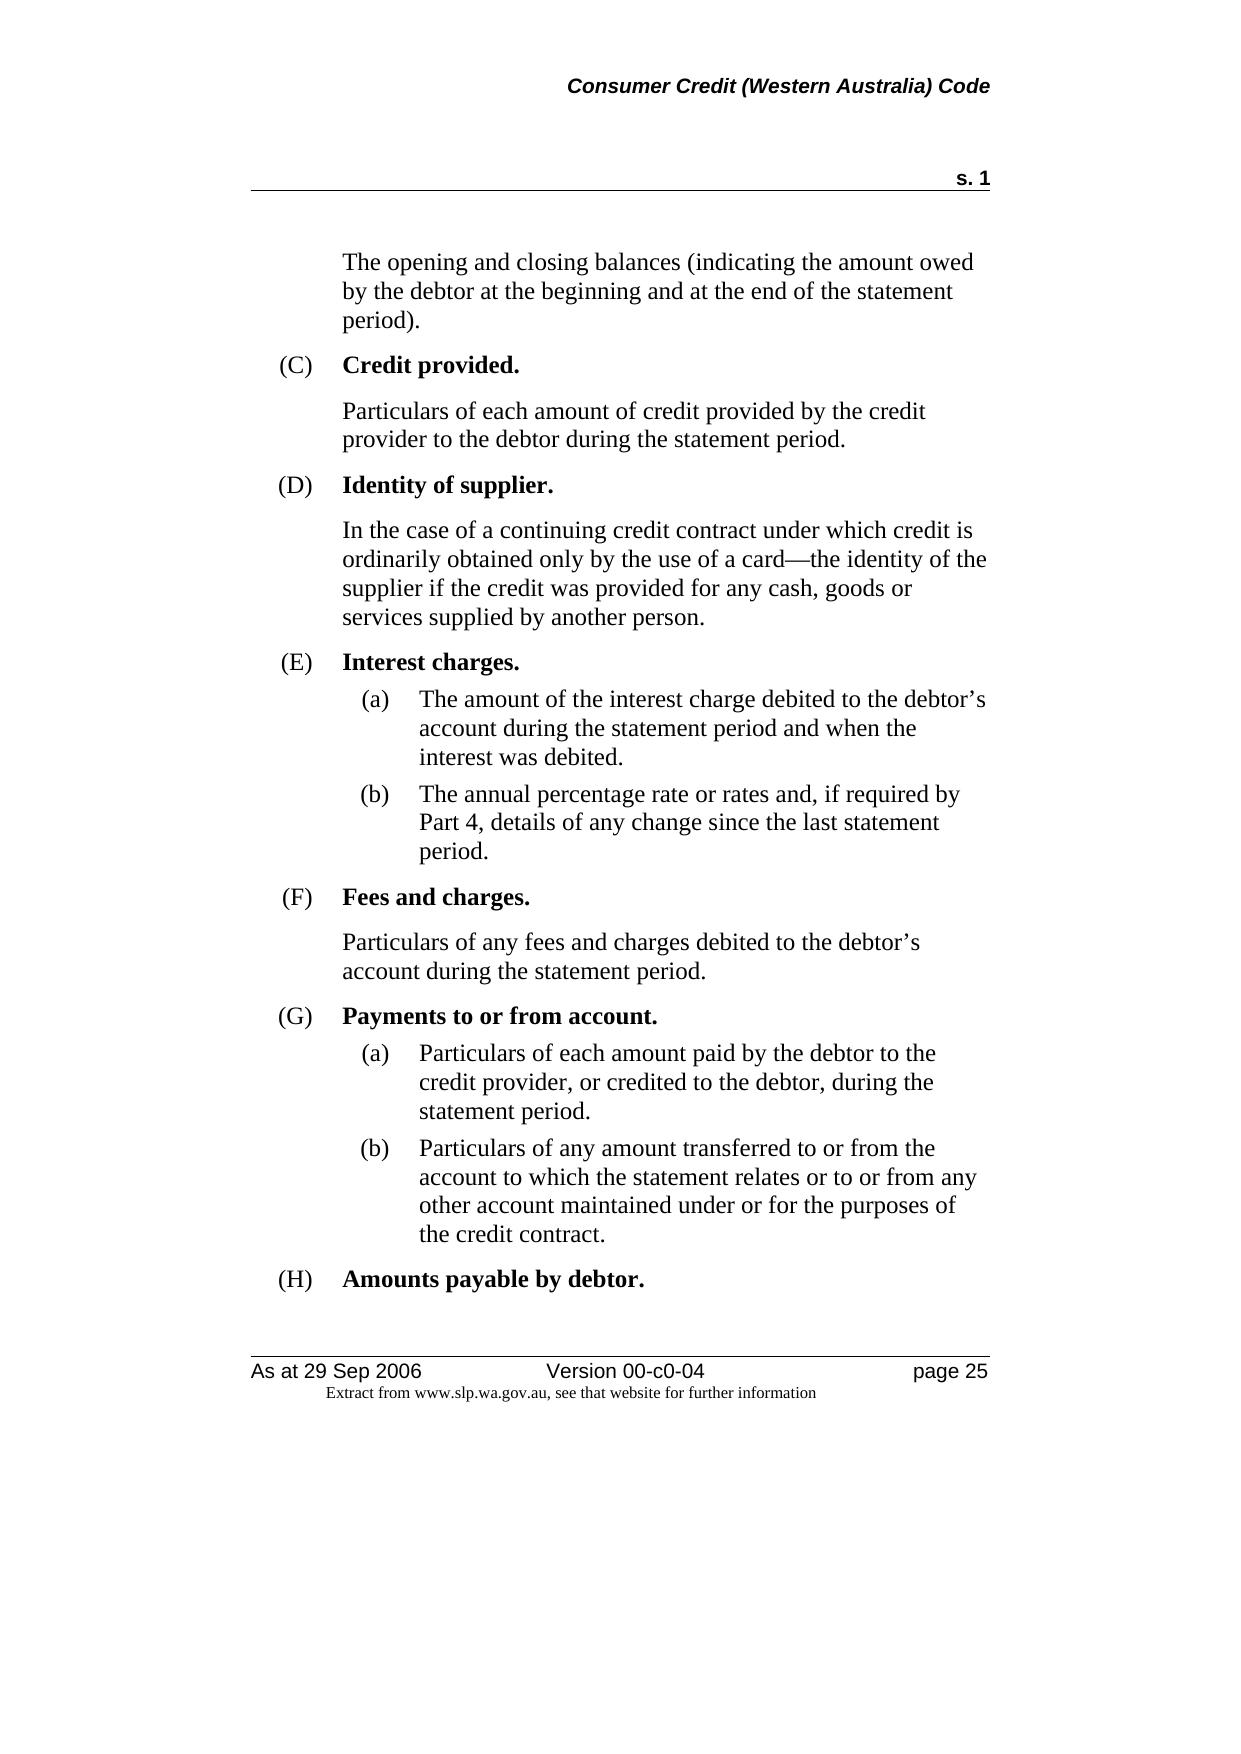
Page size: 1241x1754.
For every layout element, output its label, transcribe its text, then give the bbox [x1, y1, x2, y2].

text In the case of a continuing credit contract under which credit is ordinarily obtained only by the use of a card—the identity of the supplier if the credit was provided for any cash, goods or services supplied by another person. [251, 515, 990, 630]
text (b) Particulars of any amount transferred to or from the account to which the statement relates or to or from any other account maintained under or for the purposes of the credit contract. [251, 1133, 990, 1248]
text Particulars of any fees and charges debited to the debtor’s account during the statement period. [251, 927, 990, 984]
text (D) Identity of supplier. [251, 470, 990, 499]
text (F) Fees and charges. [251, 882, 990, 910]
text (a) Particulars of each amount paid by the debtor to the credit provider, or credited to the debtor, during the statement period. [251, 1038, 990, 1124]
text (C) Credit provided. [251, 350, 990, 379]
text (H) Amounts payable by debtor. [251, 1264, 990, 1293]
text The opening and closing balances (indicating the amount owed by the debtor at the beginning and at the end of the statement period). [251, 247, 990, 334]
text (b) The annual percentage rate or rates and, if required by Part 4, details of any change since the last statement period. [251, 779, 990, 865]
text Particulars of each amount of credit provided by the credit provider to the debtor during the statement period. [251, 396, 990, 453]
text (G) Payments to or from account. [251, 1001, 990, 1030]
text (a) The amount of the interest charge debited to the debtor’s account during the statement period and when the interest was debited. [251, 684, 990, 770]
text (E) Interest charges. [251, 647, 990, 676]
